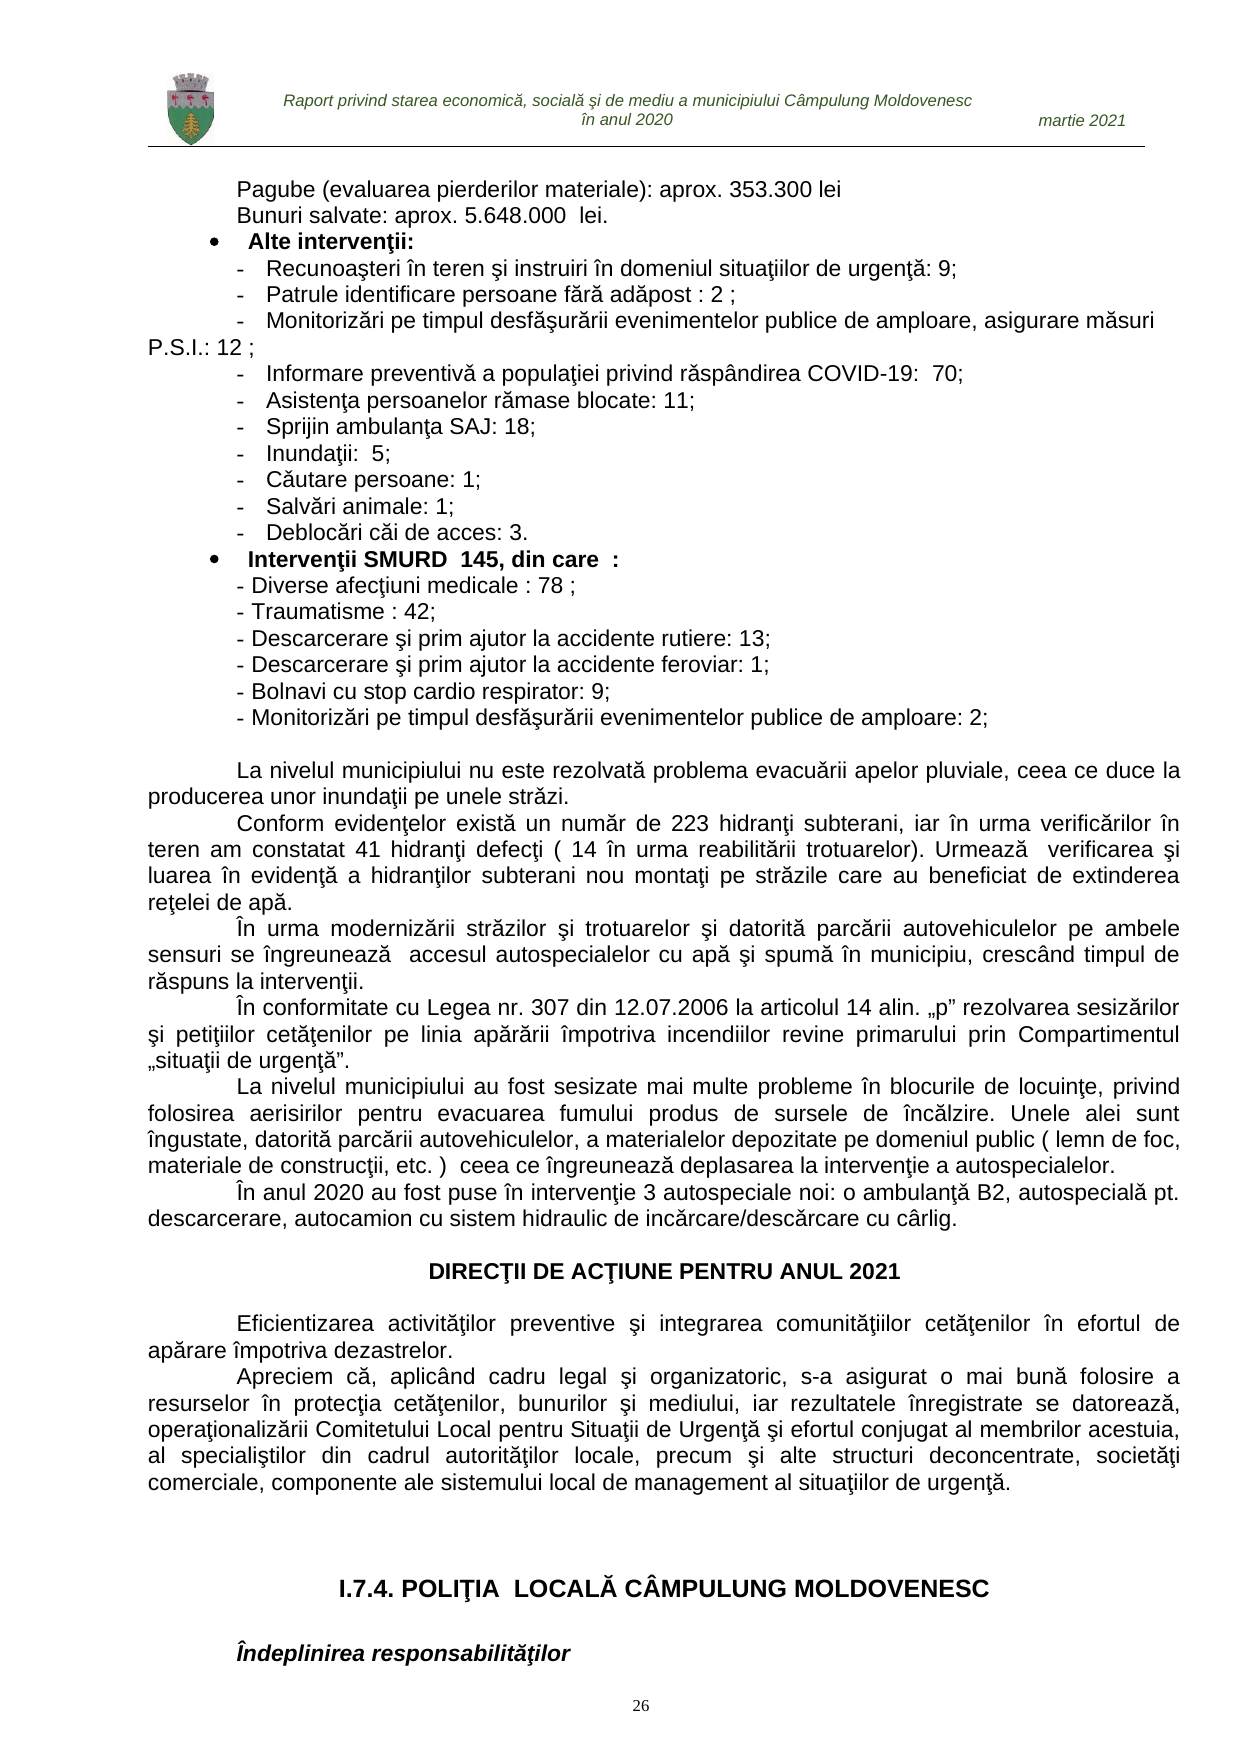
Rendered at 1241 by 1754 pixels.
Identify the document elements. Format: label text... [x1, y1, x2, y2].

text Bunuri salvate: aprox. 5.648.000 lei. [148, 202, 1181, 228]
list Monitorizări pe timpul desfăşurării evenimentelor publice de amploare, asigurare măsuri P.S.I.: 12 ; [148, 307, 1181, 360]
list Recunoaşteri în teren şi instruiri în domeniul situaţiilor de urgenţă: 9; [148, 254, 1181, 281]
list Intervenţii SMURD 145, din care : [210, 546, 1181, 572]
text Conform evidenţelor există un număr de 223 hidranţi subterani, iar în urma verificărilor în teren am constatat 41 hidranţi defecţi ( 14 în urma reabilitării trotuarelor). Urmează verificarea şi luarea în evidenţă a hidranţilor subterani nou montaţi pe străzile care au beneficiat de extinderea reţelei de apă. [148, 810, 1181, 915]
text Apreciem că, aplicând cadru legal şi organizatoric, s-a asigurat o mai bună folosire a resurselor în protecţia cetăţenilor, bunurilor şi mediului, iar rezultatele înregistrate se datorează, operaţionalizării Comitetului Local pentru Situaţii de Urgenţă şi efortul conjugat al membrilor acestuia, al specialiştilor din cadrul autorităţilor locale, precum şi alte structuri deconcentrate, societăţi comerciale, componente ale sistemului local de management al situaţiilor de urgenţă. [148, 1363, 1181, 1495]
list Deblocări căi de acces: 3. [148, 519, 1181, 546]
text În urma modernizării străzilor şi trotuarelor şi datorită parcării autovehiculelor pe ambele sensuri se îngreunează accesul autospecialelor cu apă şi spumă în municipiu, crescând timpul de răspuns la intervenţii. [148, 915, 1181, 994]
list Inundaţii: 5; [148, 440, 1181, 466]
list Patrule identificare persoane fără adăpost : 2 ; [148, 281, 1181, 307]
list Salvări animale: 1; [148, 493, 1181, 519]
text Pagube (evaluarea pierderilor materiale): aprox. 353.300 lei [148, 176, 1181, 202]
text Îndeplinirea responsabilităţilor [148, 1640, 1181, 1667]
text La nivelul municipiului au fost sesizate mai multe probleme în blocurile de locuinţe, privind folosirea aerisirilor pentru evacuarea fumului produs de sursele de încălzire. Unele alei sunt îngustate, datorită parcării autovehiculelor, a materialelor depozitate pe domeniul public ( lemn de foc, materiale de construcţii, etc. ) ceea ce îngreunează deplasarea la intervenţie a autospecialelor. [148, 1073, 1181, 1179]
text Eficientizarea activităţilor preventive şi integrarea comunităţiilor cetăţenilor în efortul de apărare împotriva dezastrelor. [148, 1310, 1181, 1363]
text DIRECŢII DE ACŢIUNE PENTRU ANUL 2021 [148, 1258, 1181, 1284]
list Sprijin ambulanţa SAJ: 18; [148, 413, 1181, 440]
text La nivelul municipiului nu este rezolvată problema evacuǎrii apelor pluviale, ceea ce duce la producerea unor inundaţii pe unele strǎzi. [148, 757, 1181, 810]
list Informare preventivǎ a populaţiei privind rǎspândirea COVID-19: 70; [148, 360, 1181, 387]
list Cǎutare persoane: 1; [148, 466, 1181, 493]
list Bolnavi cu stop cardio respirator: 9; [148, 678, 1181, 704]
list Monitorizări pe timpul desfăşurării evenimentelor publice de amploare: 2; [148, 704, 1181, 731]
list Traumatisme : 42; [148, 598, 1181, 625]
list Diverse afecţiuni medicale : 78 ; [148, 572, 1181, 598]
list Alte intervenţii: [210, 228, 1181, 254]
list Descarcerare şi prim ajutor la accidente feroviar: 1; [148, 651, 1181, 678]
text În conformitate cu Legea nr. 307 din 12.07.2006 la articolul 14 alin. „p” rezolvarea sesizărilor şi petiţiilor cetăţenilor pe linia apărării împotriva incendiilor revine primarului prin Compartimentul „situaţii de urgenţă”. [148, 994, 1181, 1073]
list Asistenţa persoanelor rămase blocate: 11; [148, 387, 1181, 413]
text În anul 2020 au fost puse în intervenţie 3 autospeciale noi: o ambulanţǎ B2, autospecialǎ pt. descarcerare, autocamion cu sistem hidraulic de incǎrcare/descǎrcare cu cârlig. [148, 1179, 1181, 1231]
text I.7.4. PoliţiA LOCALĂ CÂMPULUNG MOLDOVENESC [148, 1574, 1181, 1603]
list Descarcerare şi prim ajutor la accidente rutiere: 13; [148, 625, 1181, 651]
